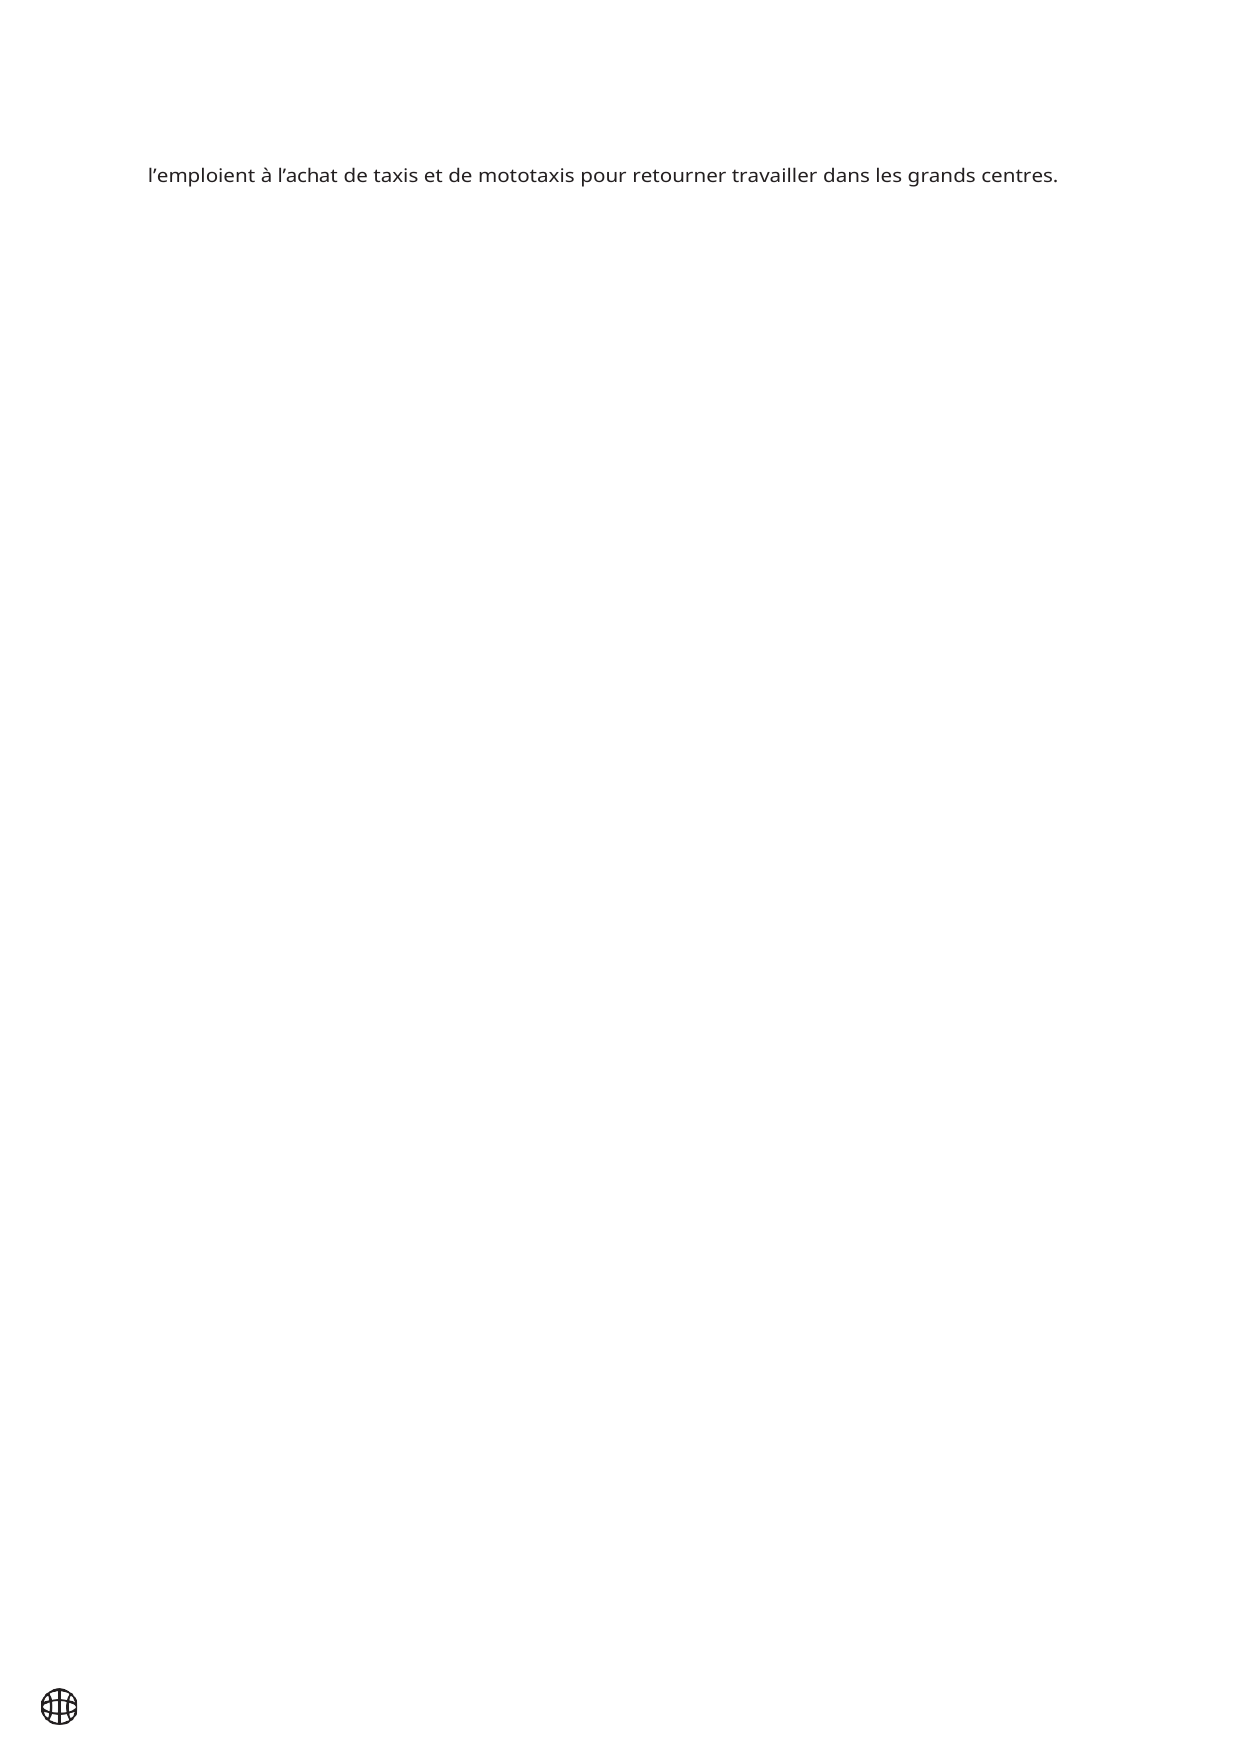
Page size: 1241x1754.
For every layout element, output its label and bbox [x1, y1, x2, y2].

picture [41, 1688, 78, 1725]
text [148, 162, 1093, 188]
